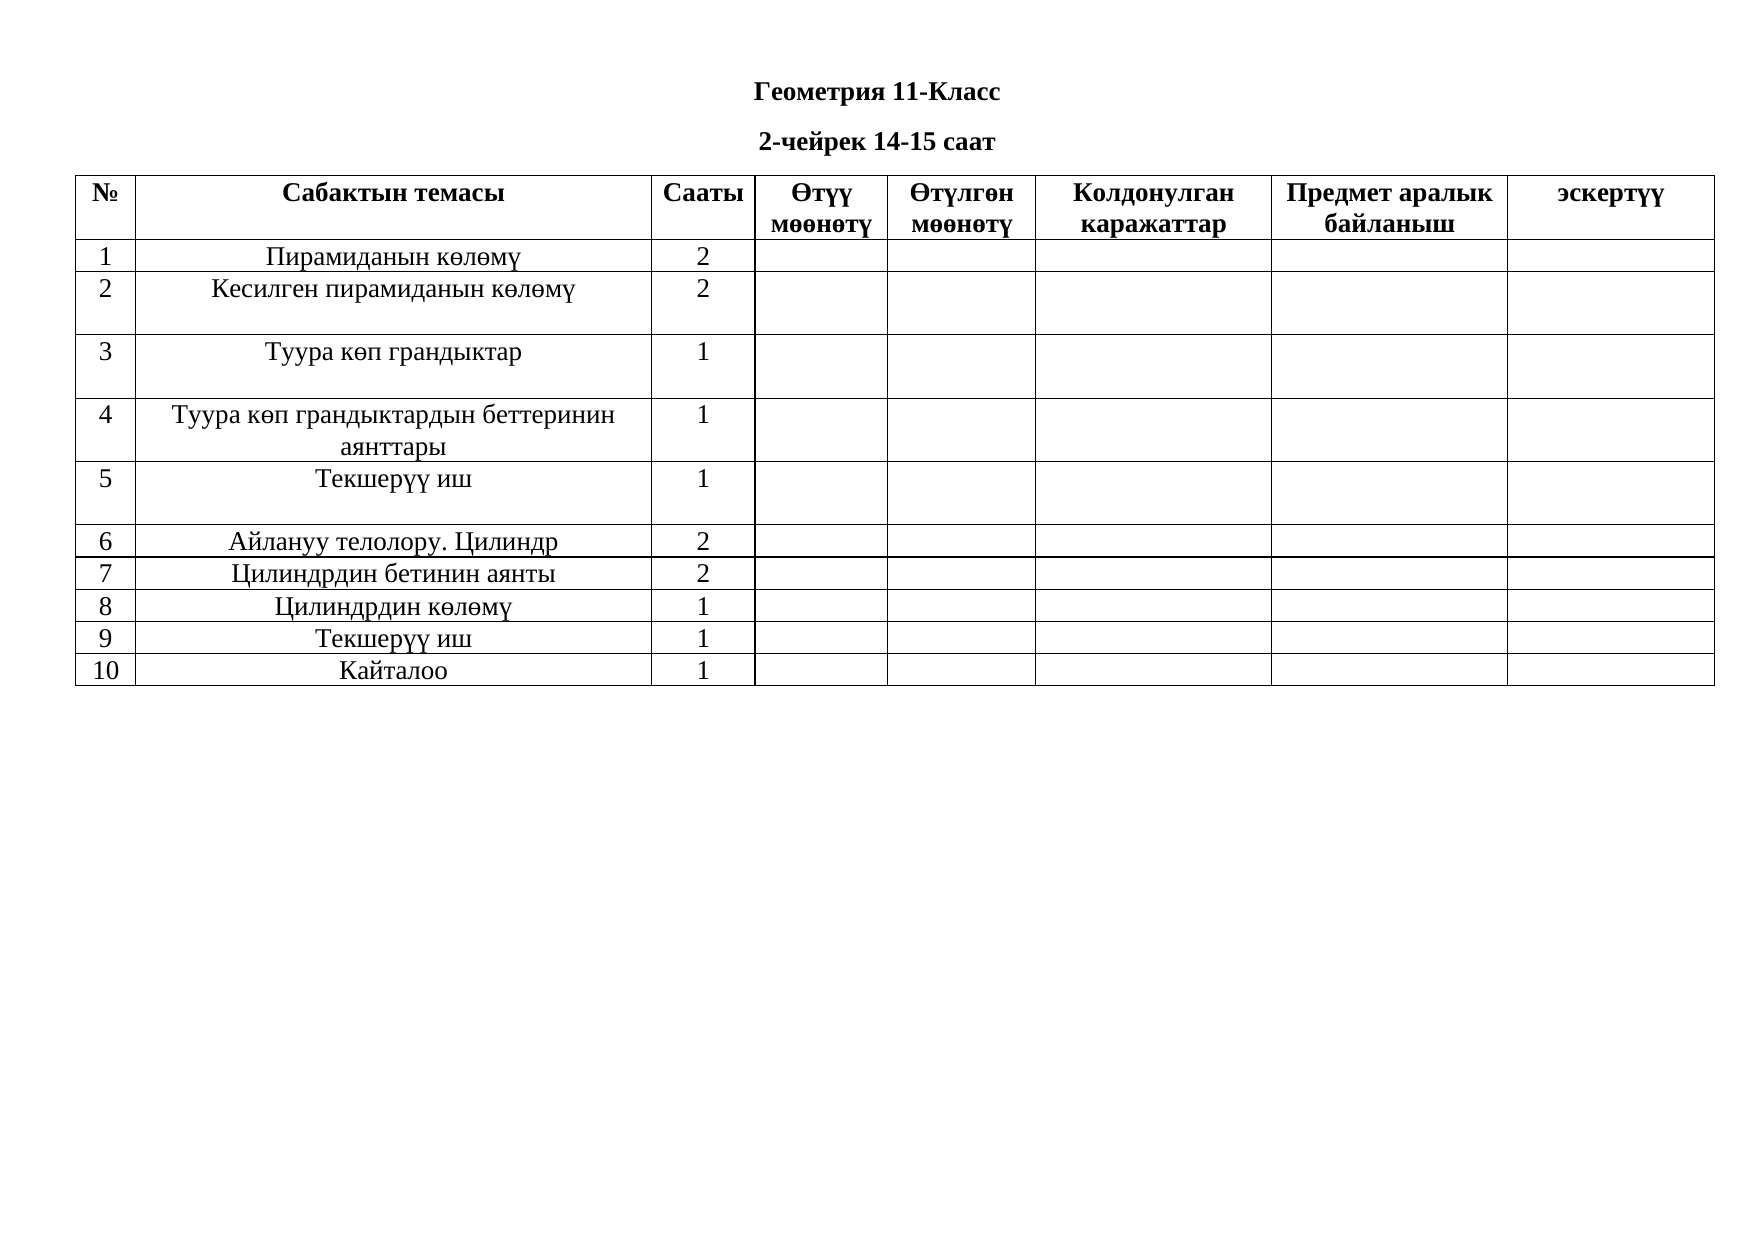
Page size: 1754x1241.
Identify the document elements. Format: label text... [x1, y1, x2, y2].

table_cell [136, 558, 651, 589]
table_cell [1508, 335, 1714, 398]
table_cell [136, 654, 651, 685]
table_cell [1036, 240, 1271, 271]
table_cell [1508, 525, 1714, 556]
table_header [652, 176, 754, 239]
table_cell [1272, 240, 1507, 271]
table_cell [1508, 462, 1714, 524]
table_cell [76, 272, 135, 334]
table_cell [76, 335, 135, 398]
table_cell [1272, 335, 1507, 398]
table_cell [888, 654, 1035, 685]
text Геометрия 11-Класс [75, 75, 1679, 106]
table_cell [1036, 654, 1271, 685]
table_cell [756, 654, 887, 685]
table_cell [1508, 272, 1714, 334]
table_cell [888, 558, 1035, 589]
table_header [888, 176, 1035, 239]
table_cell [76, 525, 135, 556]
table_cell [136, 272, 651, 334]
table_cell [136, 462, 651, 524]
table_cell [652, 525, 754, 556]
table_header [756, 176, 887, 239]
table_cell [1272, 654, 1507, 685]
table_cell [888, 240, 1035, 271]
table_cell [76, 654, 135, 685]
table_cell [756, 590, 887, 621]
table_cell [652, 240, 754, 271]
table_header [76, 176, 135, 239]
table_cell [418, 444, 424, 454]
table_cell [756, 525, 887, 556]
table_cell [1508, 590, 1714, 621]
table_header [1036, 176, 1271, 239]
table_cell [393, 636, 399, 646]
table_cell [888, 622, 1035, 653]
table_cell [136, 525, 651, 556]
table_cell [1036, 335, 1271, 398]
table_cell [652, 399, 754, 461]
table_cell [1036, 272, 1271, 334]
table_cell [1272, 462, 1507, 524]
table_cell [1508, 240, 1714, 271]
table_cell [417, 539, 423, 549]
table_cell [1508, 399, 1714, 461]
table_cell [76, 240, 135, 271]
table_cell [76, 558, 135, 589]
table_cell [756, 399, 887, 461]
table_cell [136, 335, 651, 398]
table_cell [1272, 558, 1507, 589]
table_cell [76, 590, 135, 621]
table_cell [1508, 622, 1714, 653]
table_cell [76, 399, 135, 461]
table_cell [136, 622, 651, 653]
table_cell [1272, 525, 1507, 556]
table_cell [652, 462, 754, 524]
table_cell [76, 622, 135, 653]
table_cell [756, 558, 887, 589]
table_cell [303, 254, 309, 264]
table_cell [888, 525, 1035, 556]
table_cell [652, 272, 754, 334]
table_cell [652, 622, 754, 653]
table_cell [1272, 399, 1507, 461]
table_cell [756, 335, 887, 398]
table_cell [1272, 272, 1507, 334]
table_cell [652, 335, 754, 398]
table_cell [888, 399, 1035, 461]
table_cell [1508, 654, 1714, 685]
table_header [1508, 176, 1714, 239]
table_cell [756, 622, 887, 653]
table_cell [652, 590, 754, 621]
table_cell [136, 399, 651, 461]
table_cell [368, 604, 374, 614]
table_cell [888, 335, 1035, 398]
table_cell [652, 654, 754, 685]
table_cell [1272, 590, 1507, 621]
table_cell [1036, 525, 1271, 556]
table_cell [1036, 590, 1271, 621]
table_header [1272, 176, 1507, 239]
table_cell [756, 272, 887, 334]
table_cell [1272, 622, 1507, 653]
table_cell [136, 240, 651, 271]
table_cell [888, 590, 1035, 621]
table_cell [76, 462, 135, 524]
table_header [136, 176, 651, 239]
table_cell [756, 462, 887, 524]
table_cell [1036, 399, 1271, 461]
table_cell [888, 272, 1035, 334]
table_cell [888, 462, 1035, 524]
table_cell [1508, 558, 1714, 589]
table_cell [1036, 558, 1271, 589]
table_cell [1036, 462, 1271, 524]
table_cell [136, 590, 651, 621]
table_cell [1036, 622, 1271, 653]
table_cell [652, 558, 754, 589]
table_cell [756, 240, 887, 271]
text 2-чейрек 14-15 саат [75, 125, 1679, 156]
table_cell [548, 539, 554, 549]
